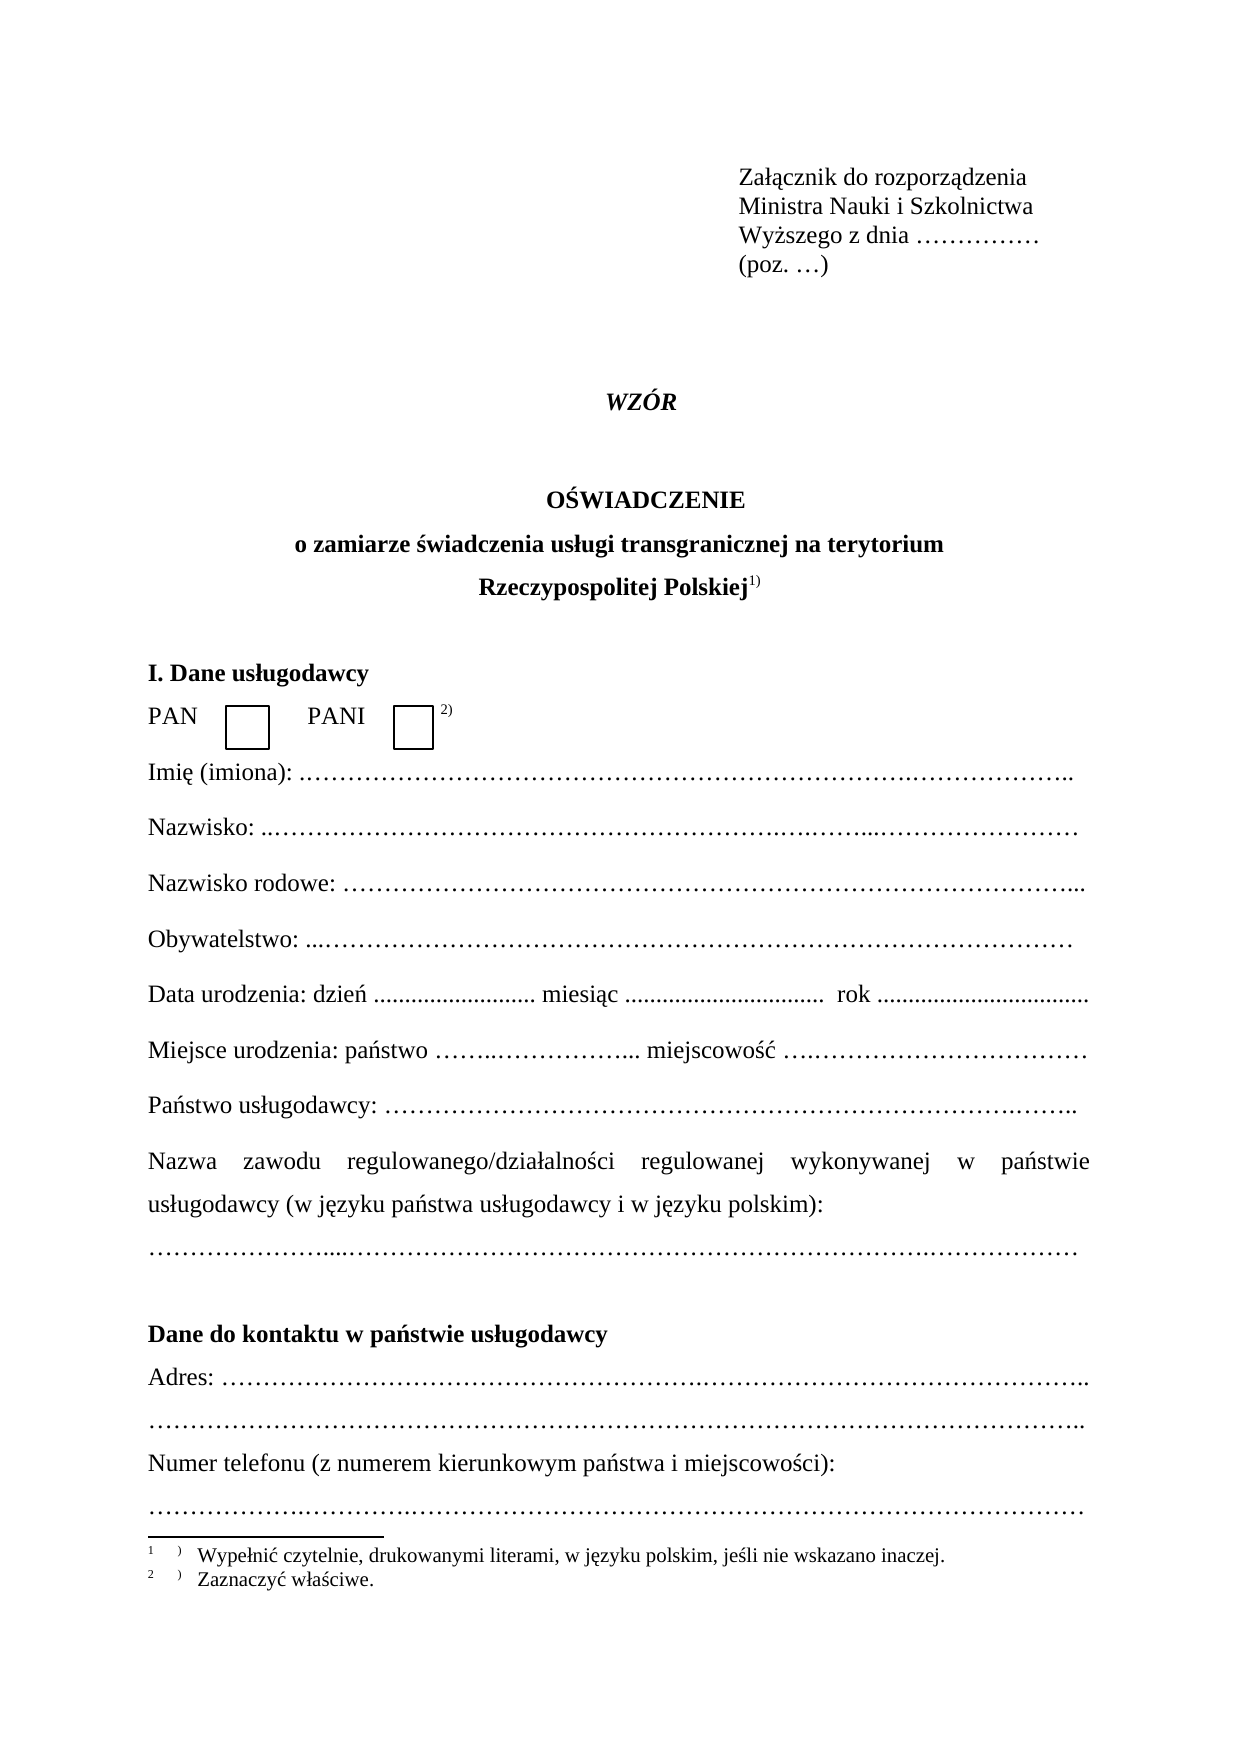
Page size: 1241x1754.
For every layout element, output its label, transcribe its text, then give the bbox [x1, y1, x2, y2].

text …………………....…………………………………………………………….……………… [148, 1232, 1091, 1261]
text Data urodzenia: dzień .......................... miesiąc ................................ rok .................................. [148, 979, 1091, 1008]
text Wzór [148, 387, 1091, 416]
text Numer telefonu (z numerem kierunkowym państwa i miejscowości): [148, 1448, 1091, 1477]
text Państwo usługodawcy: ………………………………………………………………….…….. [148, 1091, 1091, 1119]
text Nazwisko rodowe: ……………………………………………………………………………... [148, 868, 1091, 897]
text Dane do kontaktu w państwie usługodawcy [148, 1319, 1091, 1347]
text Miejsce urodzenia: państwo ……..……………... miejscowość ….…………………………… [148, 1035, 1091, 1064]
text Załącznik do rozporządzenia Ministra Nauki i Szkolnictwa Wyższego z dnia …………… [738, 162, 1091, 249]
text Obywatelstwo: ...……………………………………………………………………………… [148, 924, 1091, 952]
text o zamiarze świadczenia usługi transgranicznej na terytorium [148, 529, 1091, 557]
text Rzeczypospolitej Polskiej) [148, 572, 1091, 601]
text Nazwa zawodu regulowanego/działalności regulowanej wykonywanej w państwie usługodawcy (w języku państwa usługodawcy i w języku polskim): [148, 1146, 1091, 1218]
text ………………………………………………………………………………………………….. [148, 1405, 1091, 1434]
text (poz. …) [738, 249, 1091, 277]
text ……………….………….……………………………………………………………………… [148, 1491, 1091, 1520]
text I. Dane usługodawcy [148, 658, 1091, 687]
text Adres: ………………………………………………….……………………………………….. [148, 1362, 1091, 1391]
text PAN PANI ) [148, 701, 1091, 730]
text Nazwisko: ..…………………………………………………….….……...…………………… [148, 812, 1091, 841]
text Imię (imiona): .……………………………………………………………….……………….. [148, 757, 1091, 786]
text Oświadczenie [201, 486, 1091, 514]
